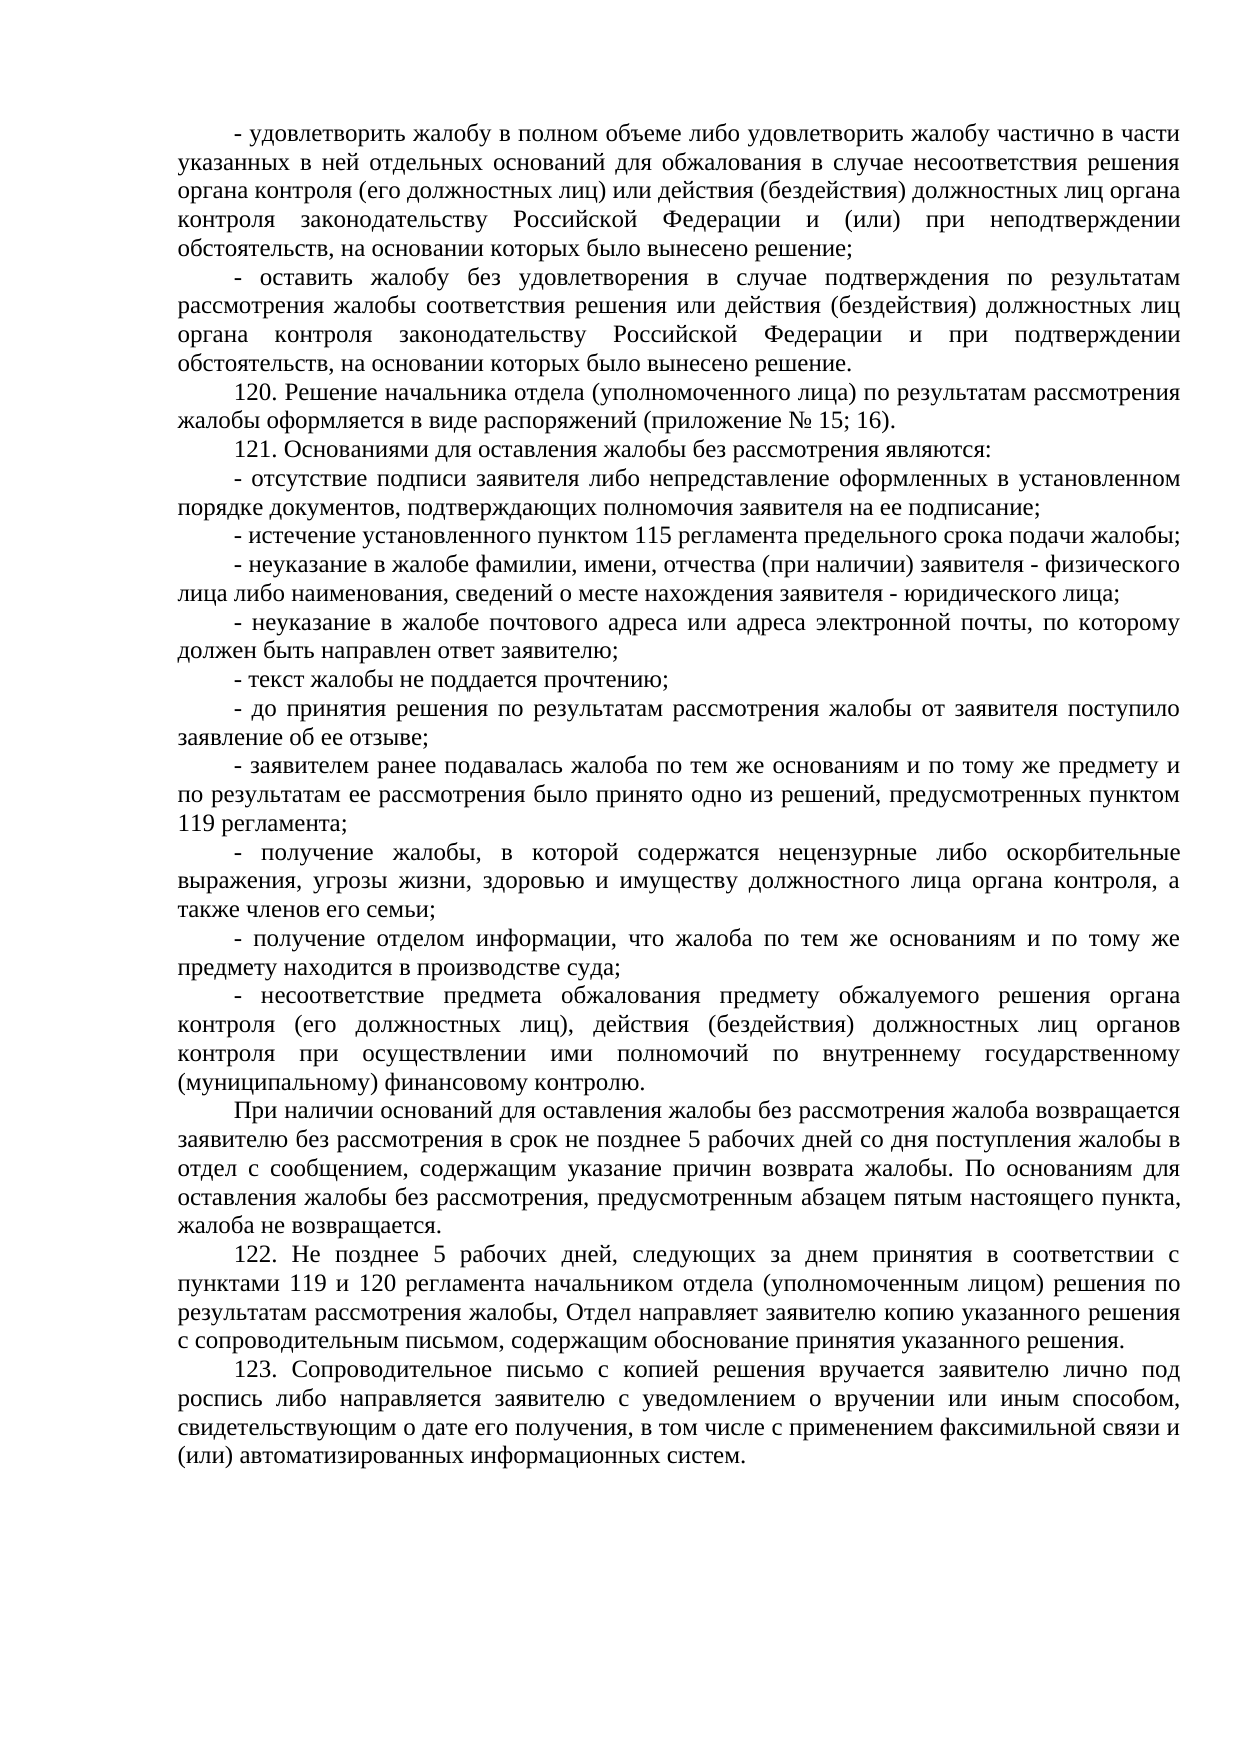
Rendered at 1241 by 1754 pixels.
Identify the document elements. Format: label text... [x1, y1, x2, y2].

text - неуказание в жалобе почтового адреса или адреса электронной почты, по которому должен быть направлен ответ заявителю; [177, 607, 1181, 664]
text - истечение установленного пунктом 115 регламента предельного срока подачи жалобы; [177, 521, 1181, 549]
text - неуказание в жалобе фамилии, имени, отчества (при наличии) заявителя - физического лица либо наименования, сведений о месте нахождения заявителя - юридического лица; [177, 549, 1181, 607]
text При наличии оснований для оставления жалобы без рассмотрения жалоба возвращается заявителю без рассмотрения в срок не позднее 5 рабочих дней со дня поступления жалобы в отдел с сообщением, содержащим указание причин возврата жалобы. По основаниям для оставления жалобы без рассмотрения, предусмотренным абзацем пятым настоящего пункта, жалоба не возвращается. [177, 1096, 1181, 1239]
text - получение отделом информации, что жалоба по тем же основаниям и по тому же предмету находится в производстве суда; [177, 923, 1181, 981]
text - до принятия решения по результатам рассмотрения жалобы от заявителя поступило заявление об ее отзыве; [177, 693, 1181, 751]
text - несоответствие предмета обжалования предмету обжалуемого решения органа контроля (его должностных лиц), действия (бездействия) должностных лиц органов контроля при осуществлении ими полномочий по внутреннему государственному (муниципальному) финансовому контролю. [177, 981, 1181, 1096]
text 121. Основаниями для оставления жалобы без рассмотрения являются: [177, 434, 1181, 463]
text - отсутствие подписи заявителя либо непредставление оформленных в установленном порядке документов, подтверждающих полномочия заявителя на ее подписание; [177, 463, 1181, 521]
text 120. Решение начальника отдела (уполномоченного лица) по результатам рассмотрения жалобы оформляется в виде распоряжений (приложение № 15; 16). [177, 377, 1181, 434]
text - оставить жалобу без удовлетворения в случае подтверждения по результатам рассмотрения жалобы соответствия решения или действия (бездействия) должностных лиц органа контроля законодательству Российской Федерации и при подтверждении обстоятельств, на основании которых было вынесено решение. [177, 262, 1181, 377]
text - удовлетворить жалобу в полном объеме либо удовлетворить жалобу частично в части указанных в ней отдельных оснований для обжалования в случае несоответствия решения органа контроля (его должностных лиц) или действия (бездействия) должностных лиц органа контроля законодательству Российской Федерации и (или) при неподтверждении обстоятельств, на основании которых было вынесено решение; [177, 118, 1181, 262]
text - получение жалобы, в которой содержатся нецензурные либо оскорбительные выражения, угрозы жизни, здоровью и имуществу должностного лица органа контроля, а также членов его семьи; [177, 837, 1181, 923]
text 123. Сопроводительное письмо с копией решения вручается заявителю лично под роспись либо направляется заявителю с уведомлением о вручении или иным способом, свидетельствующим о дате его получения, в том числе с применением факсимильной связи и (или) автоматизированных информационных систем. [177, 1354, 1181, 1469]
text - текст жалобы не поддается прочтению; [177, 664, 1181, 693]
text - заявителем ранее подавалась жалоба по тем же основаниям и по тому же предмету и по результатам ее рассмотрения было принято одно из решений, предусмотренных пунктом 119 регламента; [177, 751, 1181, 837]
text 122. Не позднее 5 рабочих дней, следующих за днем принятия в соответствии с пунктами 119 и 120 регламента начальником отдела (уполномоченным лицом) решения по результатам рассмотрения жалобы, Отдел направляет заявителю копию указанного решения с сопроводительным письмом, содержащим обоснование принятия указанного решения. [177, 1239, 1181, 1354]
